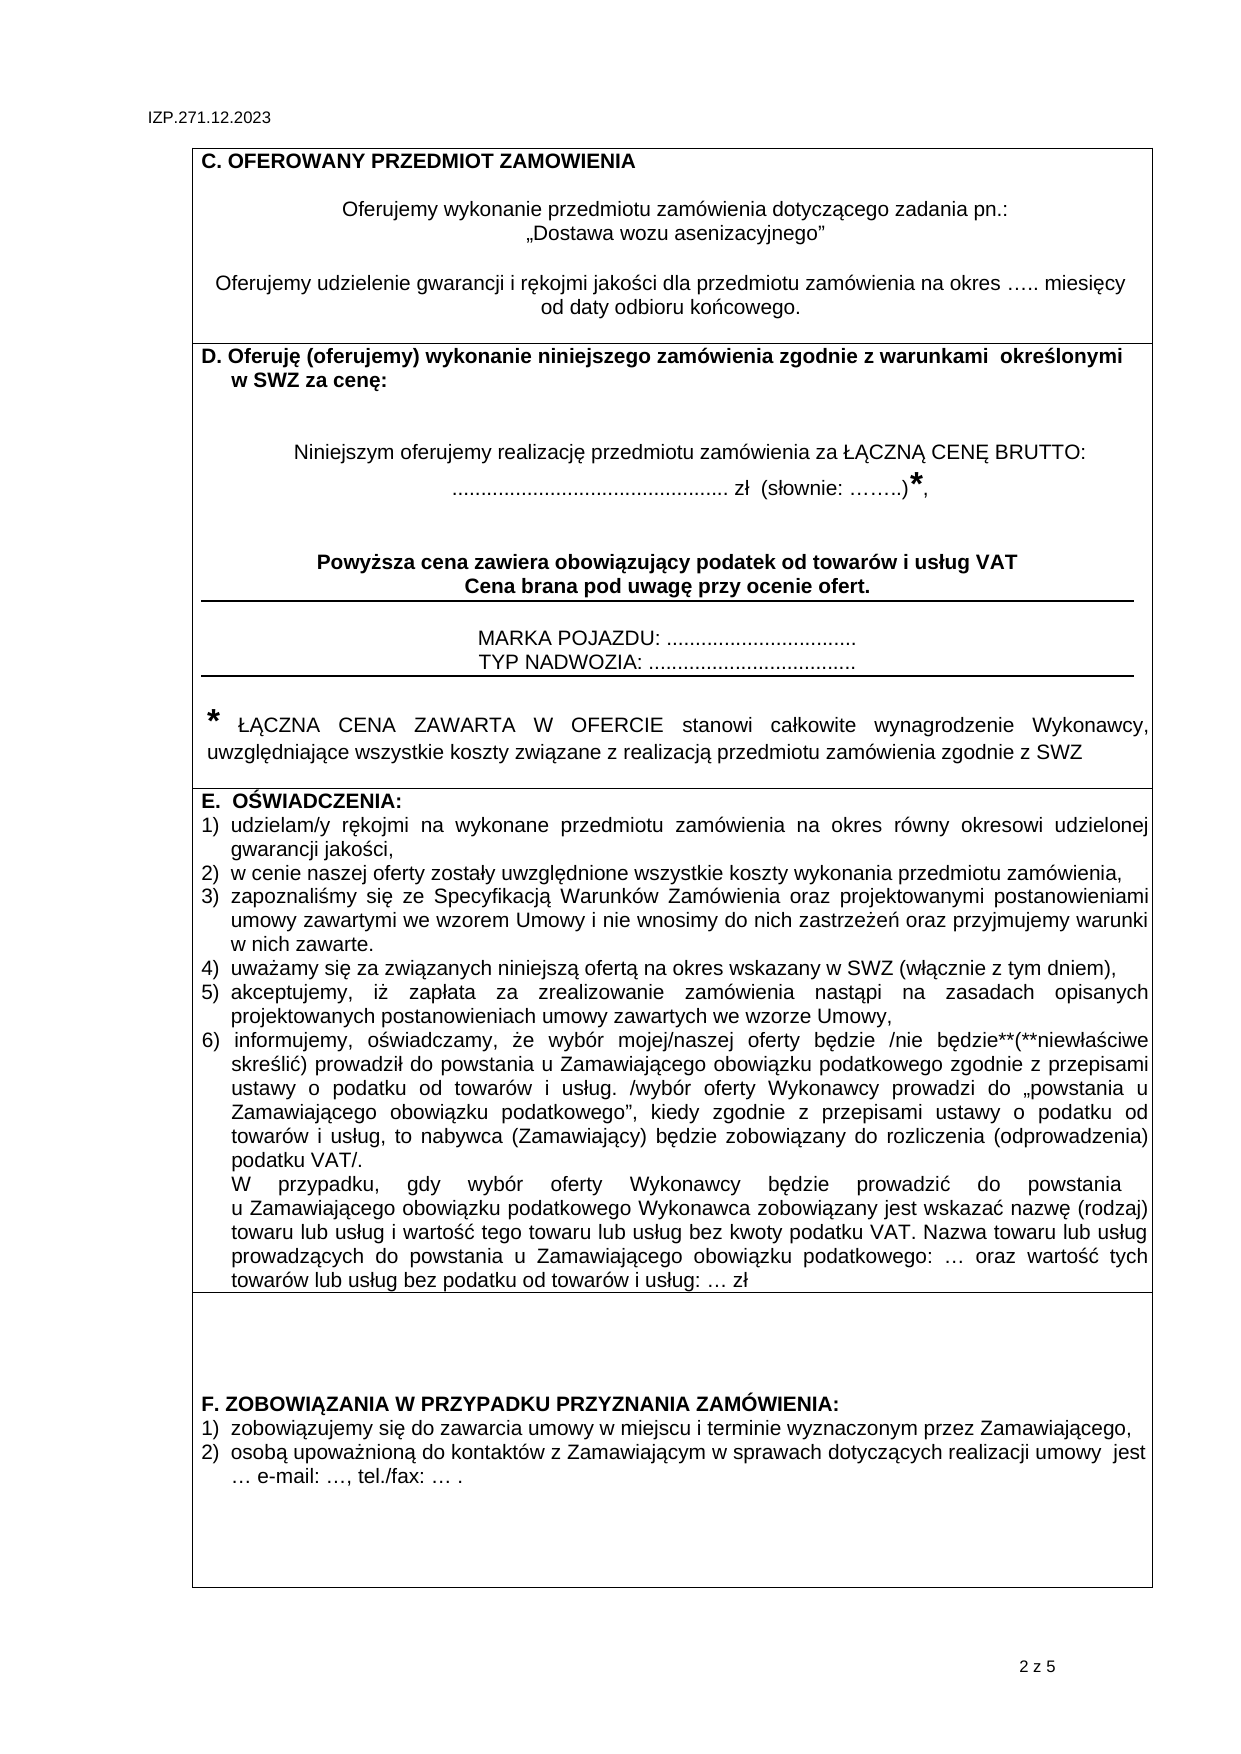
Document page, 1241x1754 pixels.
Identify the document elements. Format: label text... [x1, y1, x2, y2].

table_cell D. Oferuję (oferujemy) wykonanie niniejszego zamówienia zgodnie z warunkami określonymi w SWZ za cenę: Niniejszym oferujemy realizację przedmiotu zamówienia za ŁĄCZNĄ CENĘ BRUTTO: ................................................ zł (słownie: ……..)*, Powyższa cena zawiera obowiązujący podatek od towarów i usług VAT Cena brana pod uwagę przy ocenie ofert. MARKA POJAZDU: ................................. TYP NADWOZIA: .................................... * ŁĄCZNA CENA ZAWARTA W OFERCIE stanowi całkowite wynagrodzenie Wykonawcy, uwzględniające wszystkie koszty związane z realizacją przedmiotu zamówienia zgodnie z SWZ [193, 344, 1152, 787]
table_cell F. ZOBOWIĄZANIA W PRZYPADKU PRZYZNANIA ZAMÓWIENIA: zobowiązujemy się do zawarcia umowy w miejscu i terminie wyznaczonym przez Zamawiającego, osobą upoważnioną do kontaktów z Zamawiającym w sprawach dotyczących realizacji umowy jest … e-mail: …, tel./fax: … . [193, 1293, 1152, 1587]
table_header C. OFEROWANY PRZEDMIOT ZAMOWIENIA Oferujemy wykonanie przedmiotu zamówienia dotyczącego zadania pn.: „Dostawa wozu asenizacyjnego” Oferujemy udzielenie gwarancji i rękojmi jakości dla przedmiotu zamówienia na okres ….. miesięcy od daty odbioru końcowego. [193, 149, 1152, 343]
table_cell E. OŚWIADCZENIA: udzielam/y rękojmi na wykonane przedmiotu zamówienia na okres równy okresowi udzielonej gwarancji jakości, w cenie naszej oferty zostały uwzględnione wszystkie koszty wykonania przedmiotu zamówienia, zapoznaliśmy się ze Specyfikacją Warunków Zamówienia oraz projektowanymi postanowieniami umowy zawartymi we wzorem Umowy i nie wnosimy do nich zastrzeżeń oraz przyjmujemy warunki w nich zawarte. uważamy się za związanych niniejszą ofertą na okres wskazany w SWZ (włącznie z tym dniem), akceptujemy, iż zapłata za zrealizowanie zamówienia nastąpi na zasadach opisanych projektowanych postanowieniach umowy zawartych we wzorze Umowy, 6) informujemy, oświadczamy, że wybór mojej/naszej oferty będzie /nie będzie**(**niewłaściwe skreślić) prowadził do powstania u Zamawiającego obowiązku podatkowego zgodnie z przepisami ustawy o podatku od towarów i usług. /wybór oferty Wykonawcy prowadzi do „powstania u Zamawiającego obowiązku podatkowego”, kiedy zgodnie z przepisami ustawy o podatku od towarów i usług, to nabywca (Zamawiający) będzie zobowiązany do rozliczenia (odprowadzenia) podatku VAT/. W przypadku, gdy wybór oferty Wykonawcy będzie prowadzić do powstania u Zamawiającego obowiązku podatkowego Wykonawca zobowiązany jest wskazać nazwę (rodzaj) towaru lub usług i wartość tego towaru lub usług bez kwoty podatku VAT. Nazwa towaru lub usług prowadzących do powstania u Zamawiającego obowiązku podatkowego: … oraz wartość tych towarów lub usług bez podatku od towarów i usług: … zł [193, 789, 1152, 1292]
